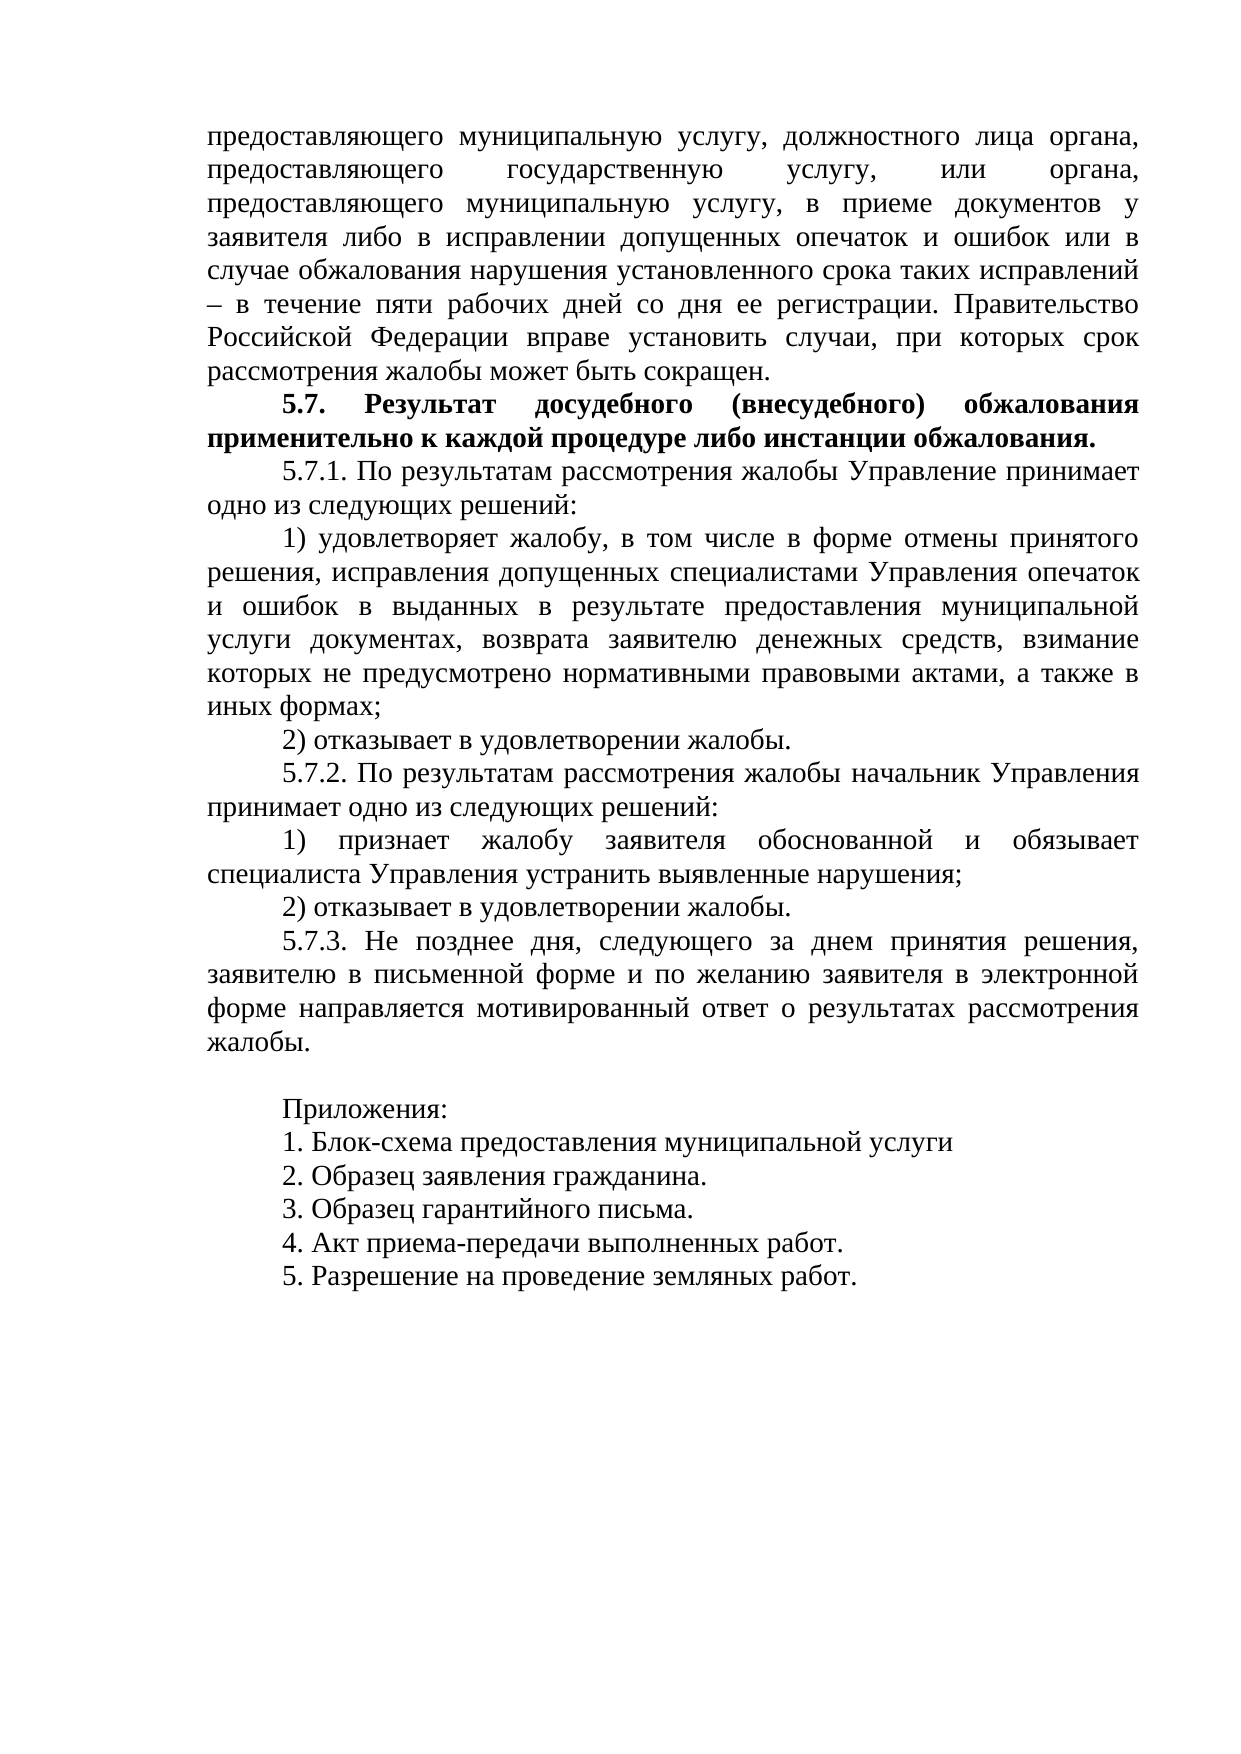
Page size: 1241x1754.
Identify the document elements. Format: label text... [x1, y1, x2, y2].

text 5.7.2. По результатам рассмотрения жалобы начальник Управления принимает одно из следующих решений: [207, 755, 1140, 822]
text 5.7. Результат досудебного (внесудебного) обжалования применительно к каждой процедуре либо инстанции обжалования. [207, 386, 1140, 453]
text 3. Образец гарантийного письма. [207, 1191, 1152, 1225]
text Приложения: [207, 1091, 1152, 1124]
text 4. Акт приема-передачи выполненных работ. [207, 1225, 1152, 1258]
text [207, 118, 1140, 386]
text 2) отказывает в удовлетворении жалобы. [207, 722, 1140, 755]
text 5. Разрешение на проведение земляных работ. [207, 1258, 1152, 1292]
text 1) удовлетворяет жалобу, в том числе в форме отмены принятого решения, исправления допущенных специалистами Управления опечаток и ошибок в выданных в результате предоставления муниципальной услуги документах, возврата заявителю денежных средств, взимание которых не предусмотрено нормативными правовыми актами, а также в иных формах; [207, 521, 1140, 722]
text 2) отказывает в удовлетворении жалобы. [207, 889, 1140, 923]
text 2. Образец заявления гражданина. [207, 1158, 1152, 1191]
text 1. Блок-схема предоставления муниципальной услуги [207, 1124, 1152, 1158]
text 5.7.1. По результатам рассмотрения жалобы Управление принимает одно из следующих решений: [207, 453, 1140, 521]
text 1) признает жалобу заявителя обоснованной и обязывает специалиста Управления устранить выявленные нарушения; [207, 822, 1140, 889]
text 5.7.3. Не позднее дня, следующего за днем принятия решения, заявителю в письменной форме и по желанию заявителя в электронной форме направляется мотивированный ответ о результатах рассмотрения жалобы. [207, 923, 1140, 1057]
